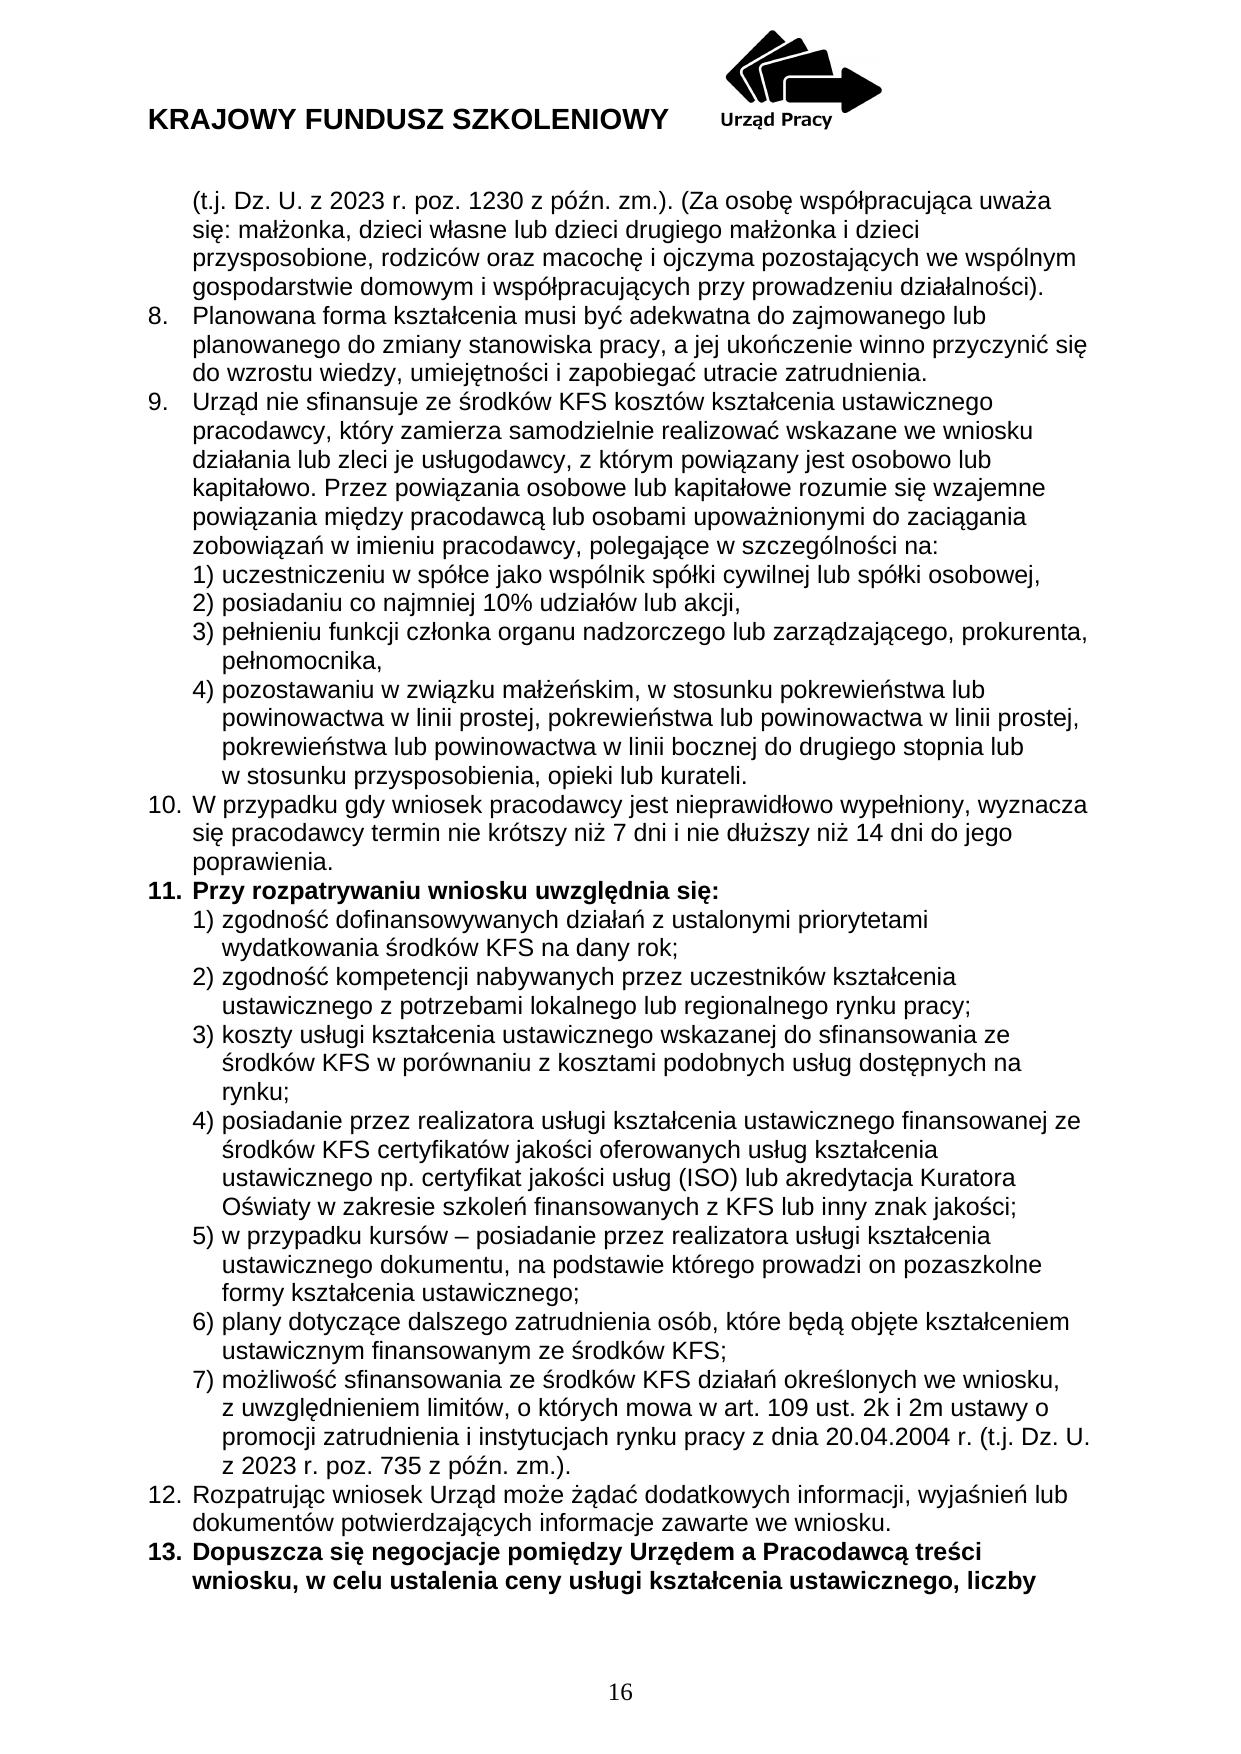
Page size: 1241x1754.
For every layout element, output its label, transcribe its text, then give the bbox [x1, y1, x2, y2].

list w przypadku kursów – posiadanie przez realizatora usługi kształcenia ustawicznego dokumentu, na podstawie którego prowadzi on pozaszkolne formy kształcenia ustawicznego; [192, 1221, 1093, 1307]
list koszty usługi kształcenia ustawicznego wskazanej do sfinansowania ze środków KFS w porównaniu z kosztami podobnych usług dostępnych na rynku; [192, 1019, 1093, 1106]
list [148, 186, 1093, 301]
list zgodność dofinansowywanych działań z ustalonymi priorytetami wydatkowania środków KFS na dany rok; [192, 904, 1093, 962]
picture [721, 29, 883, 130]
list Rozpatrując wniosek Urząd może żądać dodatkowych informacji, wyjaśnień lub dokumentów potwierdzających informacje zawarte we wniosku. [148, 1479, 1093, 1537]
list zgodność kompetencji nabywanych przez uczestników kształcenia ustawicznego z potrzebami lokalnego lub regionalnego rynku pracy; [192, 962, 1093, 1019]
list posiadaniu co najmniej 10% udziałów lub akcji, [192, 588, 1093, 617]
list Przy rozpatrywaniu wniosku uwzględnia się: [148, 876, 1093, 904]
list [148, 1537, 1093, 1594]
list pozostawaniu w związku małżeńskim, w stosunku pokrewieństwa lub powinowactwa w linii prostej, pokrewieństwa lub powinowactwa w linii prostej, pokrewieństwa lub powinowactwa w linii bocznej do drugiego stopnia lub w stosunku przysposobienia, opieki lub kurateli. [192, 674, 1093, 789]
list W przypadku gdy wniosek pracodawcy jest nieprawidłowo wypełniony, wyznacza się pracodawcy termin nie krótszy niż 7 dni i nie dłuższy niż 14 dni do jego poprawienia. [148, 789, 1093, 876]
list plany dotyczące dalszego zatrudnienia osób, które będą objęte kształceniem ustawicznym finansowanym ze środków KFS; [192, 1307, 1093, 1364]
list Planowana forma kształcenia musi być adekwatna do zajmowanego lub planowanego do zmiany stanowiska pracy, a jej ukończenie winno przyczynić się do wzrostu wiedzy, umiejętności i zapobiegać utracie zatrudnienia. [148, 301, 1093, 387]
list pełnieniu funkcji członka organu nadzorczego lub zarządzającego, prokurenta, pełnomocnika, [192, 617, 1093, 674]
list możliwość sfinansowania ze środków KFS działań określonych we wniosku, z uwzględnieniem limitów, o których mowa w art. 109 ust. 2k i 2m ustawy o promocji zatrudnienia i instytucjach rynku pracy z dnia 20.04.2004 r. (t.j. Dz. U. z 2023 r. poz. 735 z późn. zm.). [192, 1364, 1093, 1479]
list posiadanie przez realizatora usługi kształcenia ustawicznego finansowanej ze środków KFS certyfikatów jakości oferowanych usług kształcenia ustawicznego np. certyfikat jakości usług (ISO) lub akredytacja Kuratora Oświaty w zakresie szkoleń finansowanych z KFS lub inny znak jakości; [192, 1106, 1093, 1221]
list Urząd nie sfinansuje ze środków KFS kosztów kształcenia ustawicznego pracodawcy, który zamierza samodzielnie realizować wskazane we wniosku działania lub zleci je usługodawcy, z którym powiązany jest osobowo lub kapitałowo. Przez powiązania osobowe lub kapitałowe rozumie się wzajemne powiązania między pracodawcą lub osobami upoważnionymi do zaciągania zobowiązań w imieniu pracodawcy, polegające w szczególności na: [148, 387, 1093, 559]
list uczestniczeniu w spółce jako wspólnik spółki cywilnej lub spółki osobowej, [192, 559, 1093, 588]
